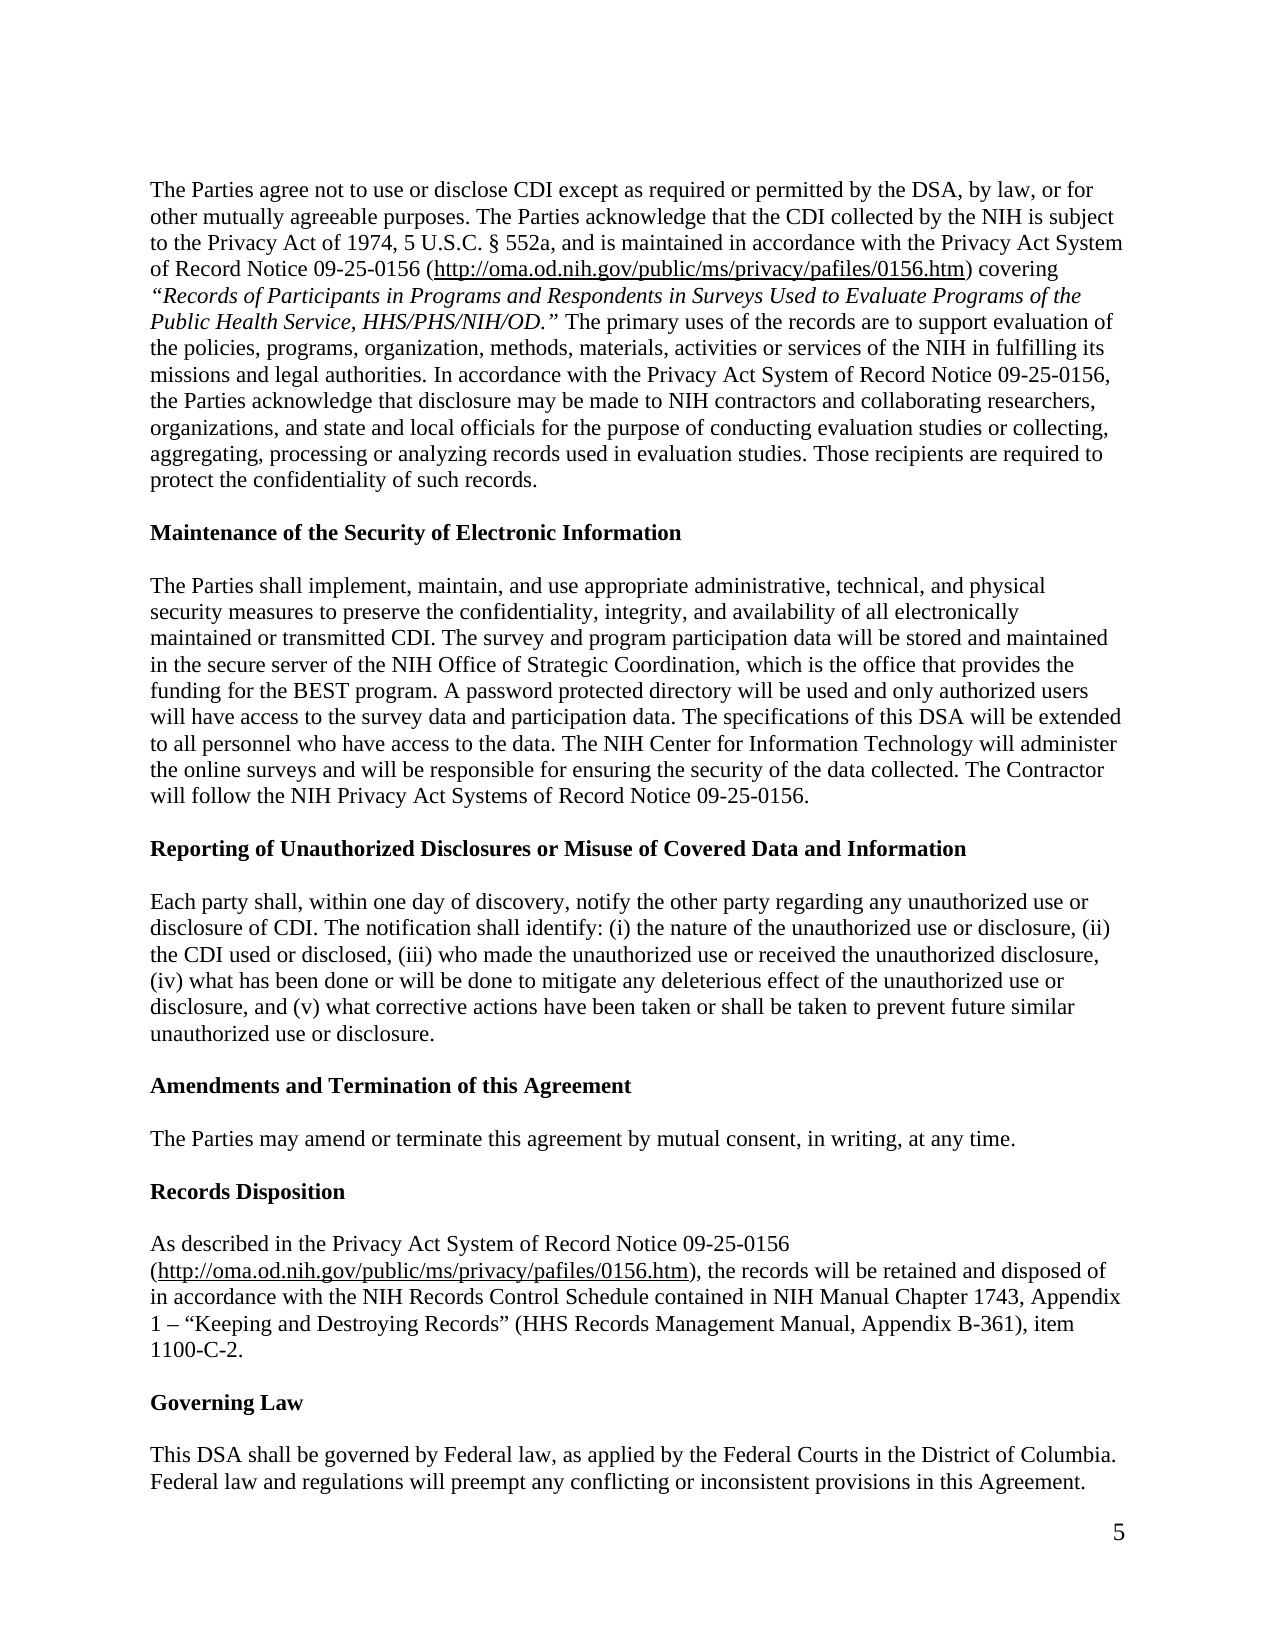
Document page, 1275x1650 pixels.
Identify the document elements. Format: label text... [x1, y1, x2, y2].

text The Parties shall implement, maintain, and use appropriate administrative, technical, and physical security measures to preserve the confidentiality, integrity, and availability of all electronically maintained or transmitted CDI. The survey and program participation data will be stored and maintained in the secure server of the NIH Office of Strategic Coordination, which is the office that provides the funding for the BEST program. A password protected directory will be used and only authorized users will have access to the survey data and participation data. The specifications of this DSA will be extended to all personnel who have access to the data. The NIH Center for Information Technology will administer the online surveys and will be responsible for ensuring the security of the data collected. The Contractor will follow the NIH Privacy Act Systems of Record Notice 09-25-0156. [150, 572, 1125, 809]
text Maintenance of the Security of Electronic Information [150, 519, 1125, 545]
text As described in the Privacy Act System of Record Notice 09-25-0156 (http://oma.od.nih.gov/public/ms/privacy/pafiles/0156.htm), the records will be retained and disposed of in accordance with the NIH Records Control Schedule contained in NIH Manual Chapter 1743, Appendix 1 – “Keeping and Destroying Records” (HHS Records Management Manual, Appendix B-361), item 1100-C-2. [150, 1231, 1125, 1362]
text Amendments and Termination of this Agreement [150, 1072, 1125, 1099]
text Governing Law [150, 1389, 1125, 1415]
text The Parties may amend or terminate this agreement by mutual consent, in writing, at any time. [150, 1125, 1125, 1151]
text This DSA shall be governed by Federal law, as applied by the Federal Courts in the District of Columbia. Federal law and regulations will preempt any conflicting or inconsistent provisions in this Agreement. [150, 1441, 1125, 1494]
text Reporting of Unauthorized Disclosures or Misuse of Covered Data and Information [150, 835, 1125, 862]
text Each party shall, within one day of discovery, notify the other party regarding any unauthorized use or disclosure of CDI. The notification shall identify: (i) the nature of the unauthorized use or disclosure, (ii) the CDI used or disclosed, (iii) who made the unauthorized use or received the unauthorized disclosure, (iv) what has been done or will be done to mitigate any deleterious effect of the unauthorized use or disclosure, and (v) what corrective actions have been taken or shall be taken to prevent future similar unauthorized use or disclosure. [150, 888, 1125, 1046]
text Records Disposition [150, 1178, 1125, 1204]
text The Parties agree not to use or disclose CDI except as required or permitted by the DSA, by law, or for other mutually agreeable purposes. The Parties acknowledge that the CDI collected by the NIH is subject to the Privacy Act of 1974, 5 U.S.C. § 552a, and is maintained in accordance with the Privacy Act System of Record Notice 09-25-0156 (http://oma.od.nih.gov/public/ms/privacy/pafiles/0156.htm) covering “Records of Participants in Programs and Respondents in Surveys Used to Evaluate Programs of the Public Health Service, HHS/PHS/NIH/OD.” The primary uses of the records are to support evaluation of the policies, programs, organization, methods, materials, activities or services of the NIH in fulfilling its missions and legal authorities. In accordance with the Privacy Act System of Record Notice 09-25-0156, the Parties acknowledge that disclosure may be made to NIH contractors and collaborating researchers, organizations, and state and local officials for the purpose of conducting evaluation studies or collecting, aggregating, processing or analyzing records used in evaluation studies. Those recipients are required to protect the confidentiality of such records. [150, 176, 1125, 493]
